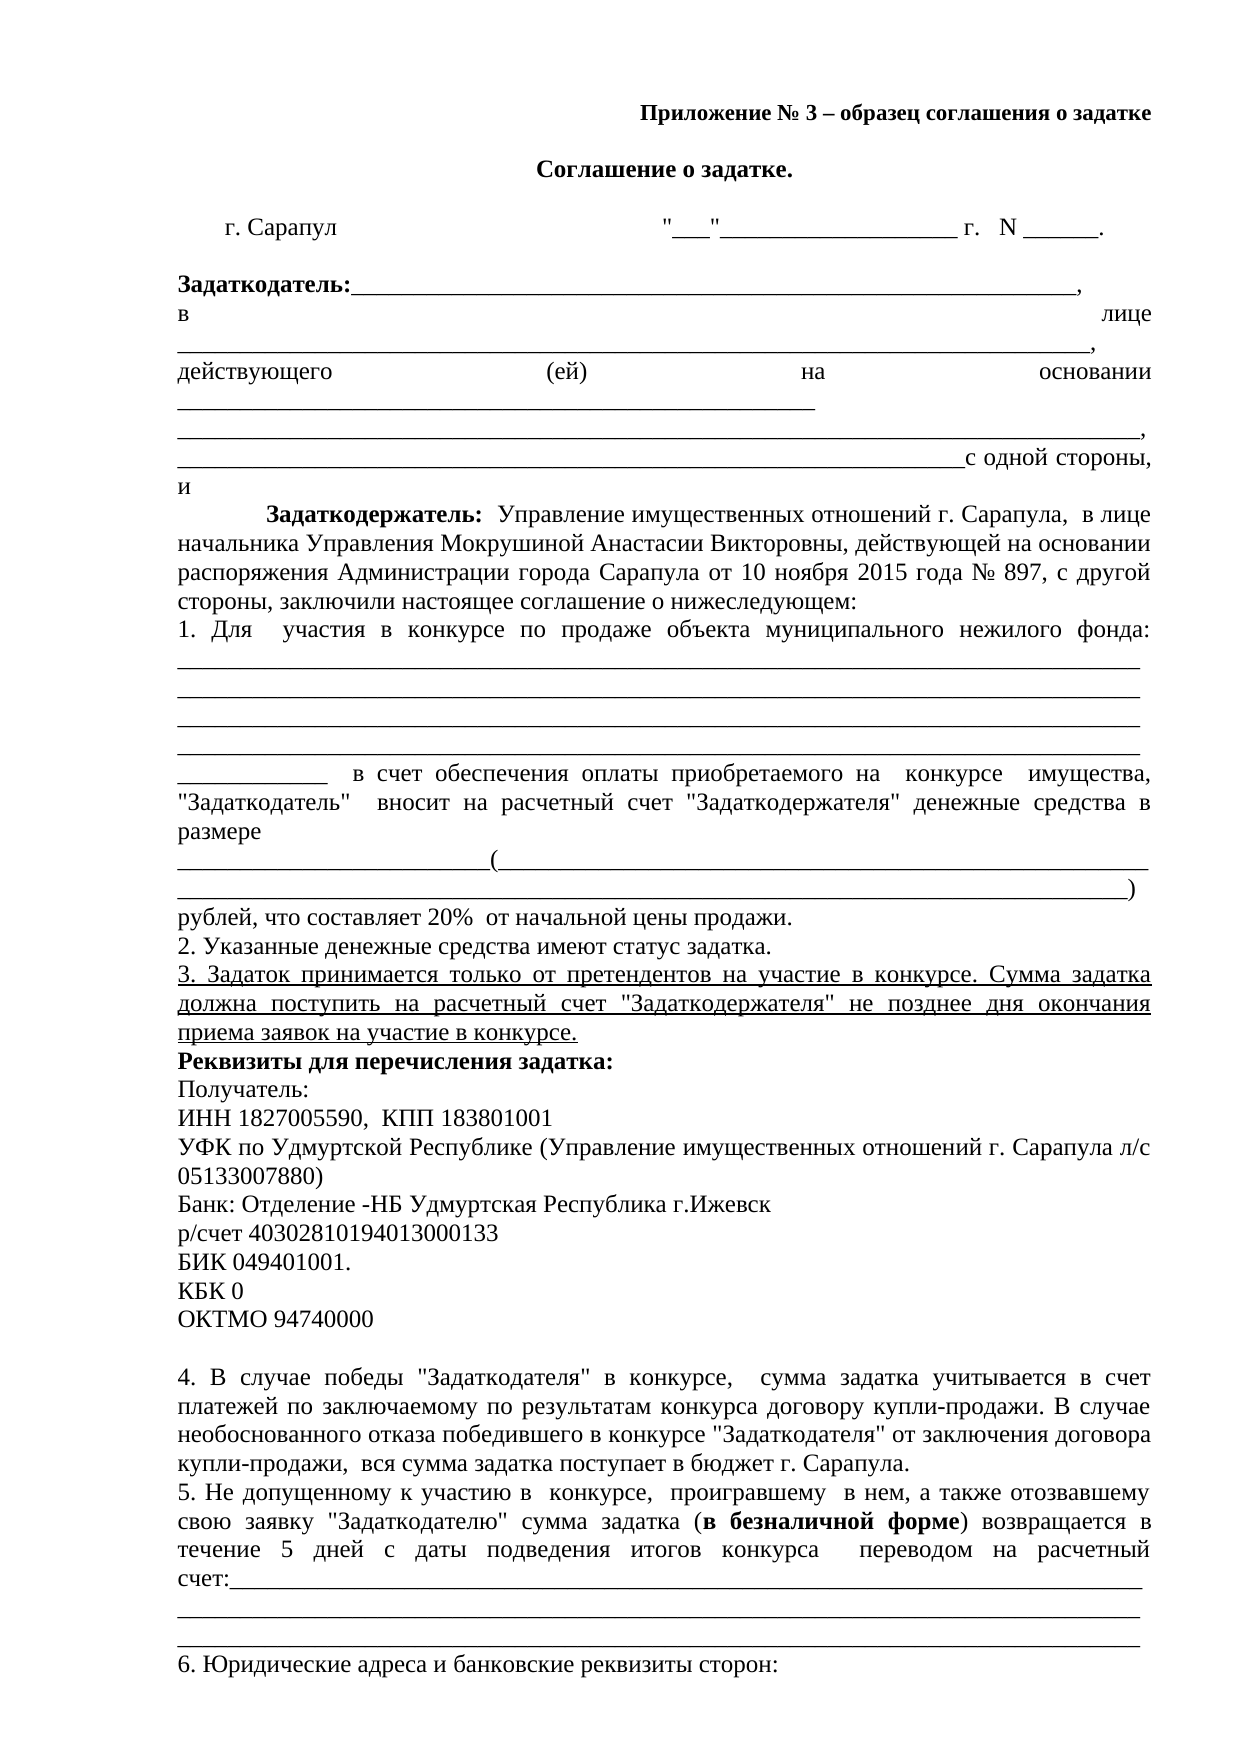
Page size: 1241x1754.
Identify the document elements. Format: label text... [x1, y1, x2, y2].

text г. Сарапул "___"___________________ г. N ______. [177, 212, 1152, 241]
text ИНН 1827005590, КПП 183801001 [177, 1103, 1152, 1132]
text 6. Юридические адреса и банковские реквизиты сторон: [177, 1649, 1152, 1678]
text Соглашение о задатке. [177, 154, 1152, 183]
text Задаткодатель:__________________________________________________________, [177, 269, 1152, 298]
text БИК 049401001. [177, 1247, 1152, 1276]
text 3. Задаток принимается только от претендентов на участие в конкурсе. Сумма задатка должна поступить на расчетный счет "Задаткодержателя" не позднее дня окончания приема заявок на участие в конкурсе. [177, 959, 1152, 984]
text Получатель: [177, 1074, 1152, 1103]
text р/счет 40302810194013000133 [177, 1218, 1152, 1247]
text _____________________________________________________________________________ [177, 1621, 1152, 1649]
text в лице _________________________________________________________________________, [177, 298, 1152, 356]
text _____________________________________________________________________________, _______________________________________________________________с одной стороны, и [177, 413, 1152, 499]
text действующего (ей) на основании ___________________________________________________ [177, 356, 1152, 413]
text ОКТМО 94740000 [177, 1304, 1152, 1333]
text 1. Для участия в конкурсе по продаже объекта муниципального нежилого фонда: ________________________________________________________________________________________________________________________________________________________________________________________________________________________________________________________________________________________________________________________________ в счет обеспечения оплаты приобретаемого на конкурсе имущества, "Задаткодатель" вносит на расчетный счет "Задаткодержателя" денежные средства в размере _________________________(________________________________________________________________________________________________________________________________) рублей, что составляет 20% от начальной цены продажи. [177, 614, 1152, 931]
text УФК по Удмуртской Республике (Управление имущественных отношений г. Сарапула л/с 05133007880) [177, 1132, 1152, 1189]
text КБК 0 [177, 1276, 1152, 1304]
text Реквизиты для перечисления задатка: [177, 1046, 1152, 1074]
text Задаткодержатель: Управление имущественных отношений г. Сарапула, в лице начальника Управления Мокрушиной Анастасии Викторовны, действующей на основании распоряжения Администрации города Сарапула от 10 ноября 2015 года № 897, с другой стороны, заключили настоящее соглашение о нижеследующем: [177, 499, 1152, 614]
text Приложение № 3 – образец соглашения о задатке [177, 99, 1152, 126]
text 3. Задаток принимается только от претендентов на участие в конкурсе. Сумма задатка должна поступить на расчетный счет "Задаткодержателя" не позднее дня окончания приема заявок на участие в конкурсе. [177, 985, 1152, 1046]
text Банк: Отделение -НБ Удмуртская Республика г.Ижевск [177, 1189, 1152, 1218]
text 4. В случае победы "Задаткодателя" в конкурсе, сумма задатка учитывается в счет платежей по заключаемому по результатам конкурса договору купли-продажи. В случае необоснованного отказа победившего в конкурсе "Задаткодателя" от заключения договора купли-продажи, вся сумма задатка поступает в бюджет г. Сарапула. [177, 1362, 1152, 1477]
text 2. Указанные денежные средства имеют статус задатка. [177, 931, 1152, 959]
text 5. Не допущенному к участию в конкурсе, проигравшему в нем, а также отозвавшему свою заявку "Задаткодателю" сумма задатка (в безналичной форме) возвращается в течение 5 дней с даты подведения итогов конкурса переводом на расчетный счет:______________________________________________________________________________________________________________________________________________________ [177, 1477, 1152, 1621]
